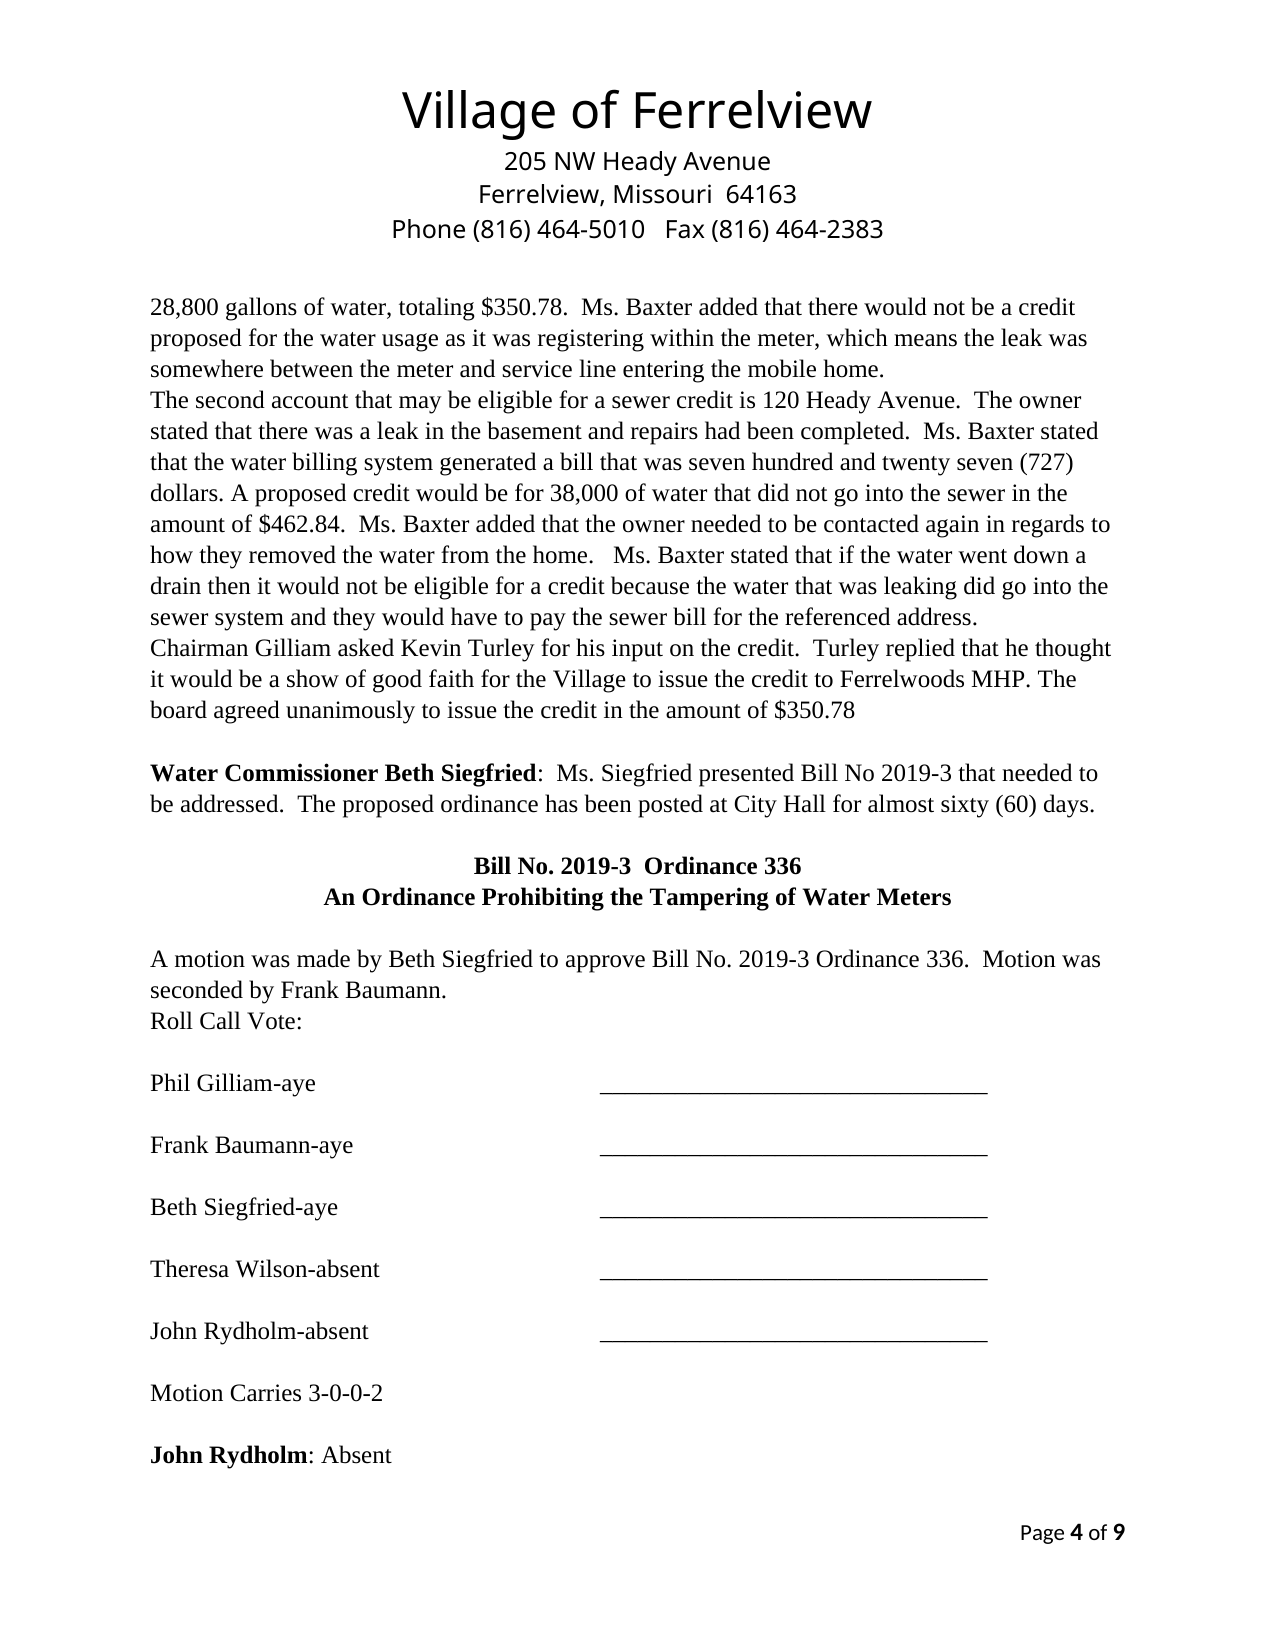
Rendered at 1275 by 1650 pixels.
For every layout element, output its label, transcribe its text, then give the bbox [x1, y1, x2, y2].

text Motion Carries 3-0-0-2 [150, 1378, 1125, 1407]
text Chairman Gilliam asked Kevin Turley for his input on the credit. Turley replied that he thought it would be a show of good faith for the Village to issue the credit to Ferrelwoods MHP. The board agreed unanimously to issue the credit in the amount of $350.78 [150, 633, 1125, 724]
text Beth Siegfried-aye _______________________________ [150, 1192, 1125, 1221]
text An Ordinance Prohibiting the Tampering of Water Meters [150, 882, 1125, 911]
text Frank Baumann-aye _______________________________ [150, 1130, 1125, 1159]
text Bill No. 2019-3 Ordinance 336 [150, 851, 1125, 879]
text Phil Gilliam-aye _______________________________ [150, 1068, 1125, 1097]
text A motion was made by Beth Siegfried to approve Bill No. 2019-3 Ordinance 336. Motion was seconded by Frank Baumann. [150, 944, 1125, 1004]
text Theresa Wilson-absent _______________________________ [150, 1254, 1125, 1283]
text Water Commissioner Beth Siegfried: Ms. Siegfried presented Bill No 2019-3 that needed to be addressed. The proposed ordinance has been posted at City Hall for almost sixty (60) days. [150, 758, 1125, 817]
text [150, 292, 1125, 383]
text The second account that may be eligible for a sewer credit is 120 Heady Avenue. The owner stated that there was a leak in the basement and repairs had been completed. Ms. Baxter stated that the water billing system generated a bill that was seven hundred and twenty seven (727) dollars. A proposed credit would be for 38,000 of water that did not go into the sewer in the amount of $462.84. Ms. Baxter added that the owner needed to be contacted again in regards to how they removed the water from the home. Ms. Baxter stated that if the water went down a drain then it would not be eligible for a credit because the water that was leaking did go into the sewer system and they would have to pay the sewer bill for the referenced address. [150, 385, 1125, 631]
text Roll Call Vote: [150, 1006, 1125, 1035]
text John Rydholm: Absent [150, 1441, 1125, 1469]
text John Rydholm-absent _______________________________ [150, 1316, 1125, 1345]
